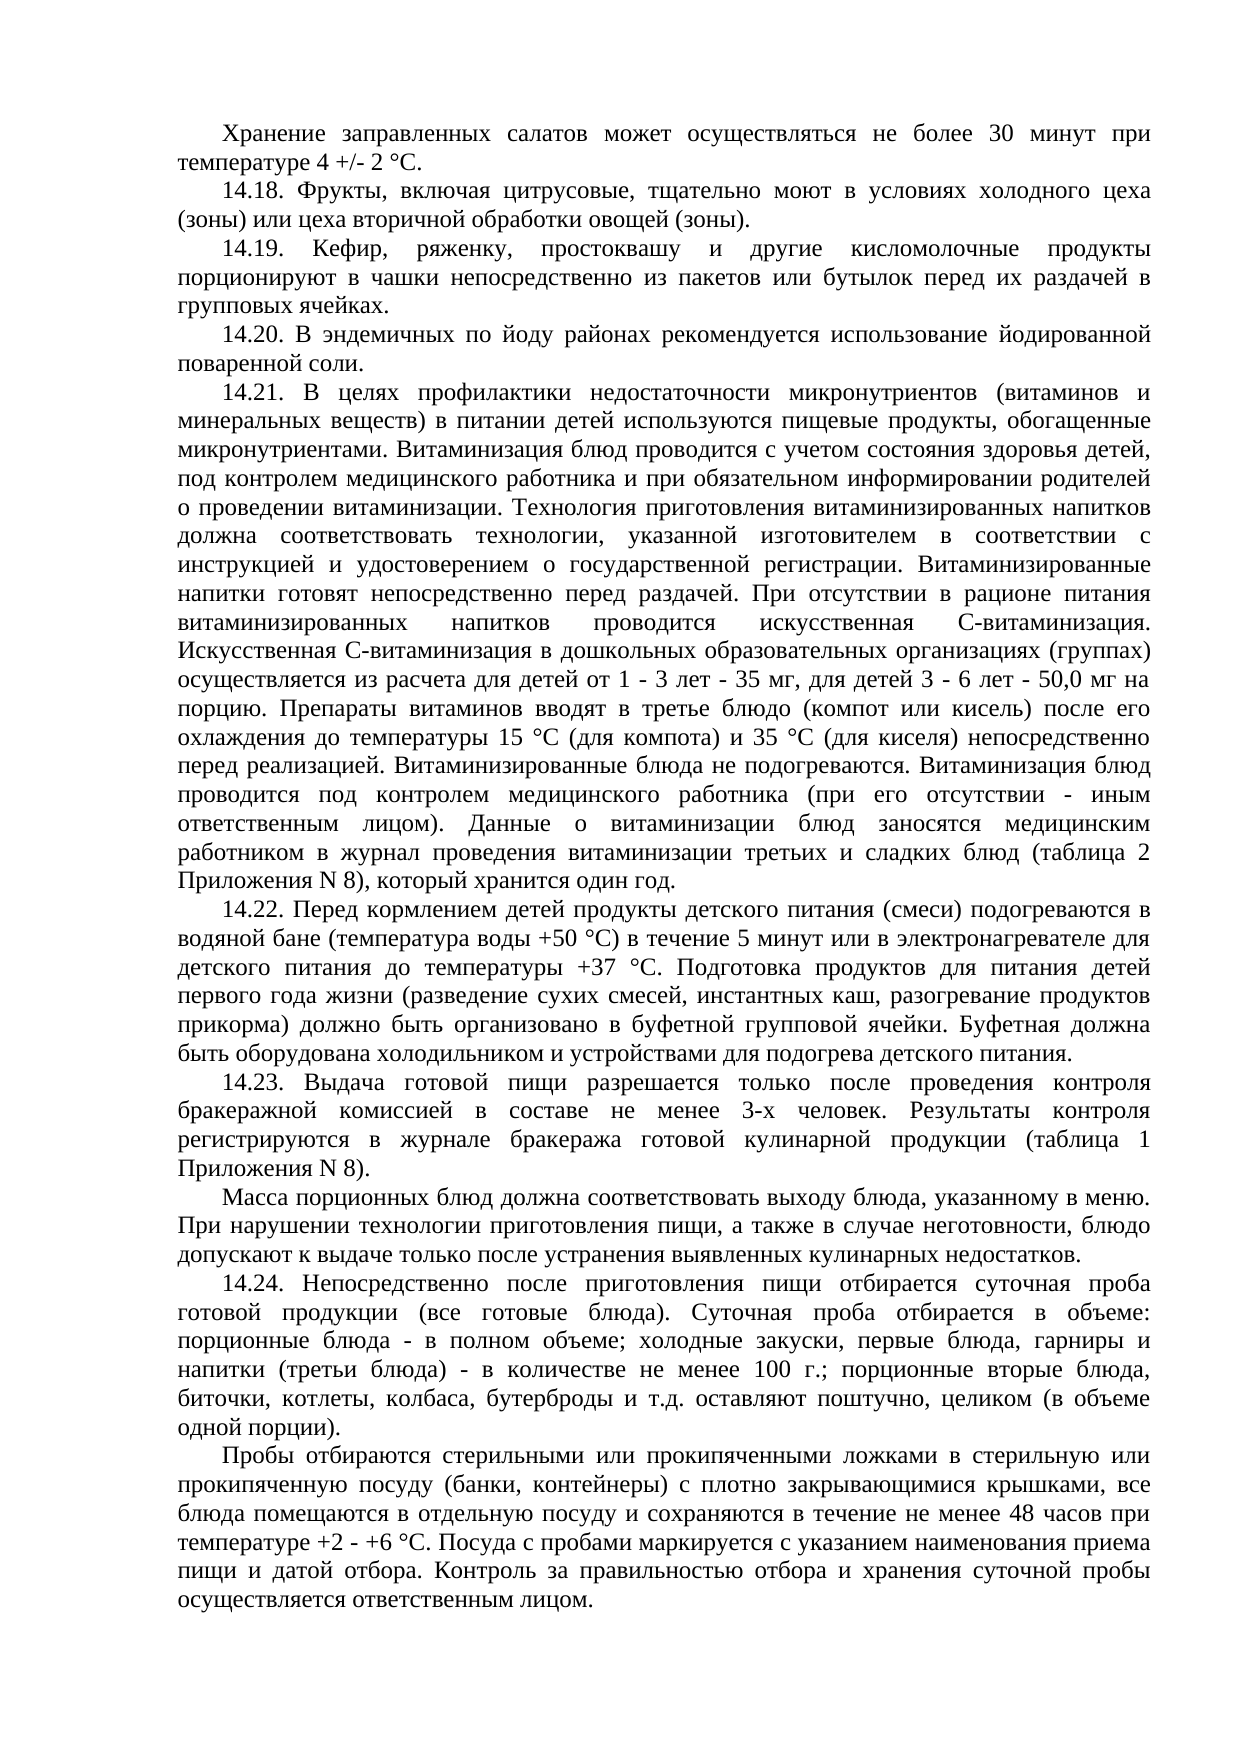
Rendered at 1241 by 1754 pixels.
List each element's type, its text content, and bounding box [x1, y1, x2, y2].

text Хранение заправленных салатов может осуществляться не более 30 минут при температуре 4 +/- 2 °C. [177, 118, 1152, 176]
text 14.22. Перед кормлением детей продукты детского питания (смеси) подогреваются в водяной бане (температура воды +50 °C) в течение 5 минут или в электронагревателе для детского питания до температуры +37 °C. Подготовка продуктов для питания детей первого года жизни (разведение сухих смесей, инстантных каш, разогревание продуктов прикорма) должно быть организовано в буфетной групповой ячейки. Буфетная должна быть оборудована холодильником и устройствами для подогрева детского питания. [177, 894, 1152, 1067]
text 14.20. В эндемичных по йоду районах рекомендуется использование йодированной поваренной соли. [177, 319, 1152, 377]
text Масса порционных блюд должна соответствовать выходу блюда, указанному в меню. При нарушении технологии приготовления пищи, а также в случае неготовности, блюдо допускают к выдаче только после устранения выявленных кулинарных недостатков. [177, 1182, 1152, 1268]
text 14.21. В целях профилактики недостаточности микронутриентов (витаминов и минеральных веществ) в питании детей используются пищевые продукты, обогащенные микронутриентами. Витаминизация блюд проводится с учетом состояния здоровья детей, под контролем медицинского работника и при обязательном информировании родителей о проведении витаминизации. Технология приготовления витаминизированных напитков должна соответствовать технологии, указанной изготовителем в соответствии с инструкцией и удостоверением о государственной регистрации. Витаминизированные напитки готовят непосредственно перед раздачей. При отсутствии в рационе питания витаминизированных напитков проводится искусственная C-витаминизация. Искусственная C-витаминизация в дошкольных образовательных организациях (группах) осуществляется из расчета для детей от 1 - 3 лет - 35 мг, для детей 3 - 6 лет - 50,0 мг на порцию. Препараты витаминов вводят в третье блюдо (компот или кисель) после его охлаждения до температуры 15 °C (для компота) и 35 °C (для киселя) непосредственно перед реализацией. Витаминизированные блюда не подогреваются. Витаминизация блюд проводится под контролем медицинского работника (при его отсутствии - иным ответственным лицом). Данные о витаминизации блюд заносятся медицинским работником в журнал проведения витаминизации третьих и сладких блюд (таблица 2 Приложения N 8), который хранится один год. [177, 377, 1152, 894]
text 14.24. Непосредственно после приготовления пищи отбирается суточная проба готовой продукции (все готовые блюда). Суточная проба отбирается в объеме: порционные блюда - в полном объеме; холодные закуски, первые блюда, гарниры и напитки (третьи блюда) - в количестве не менее 100 г.; порционные вторые блюда, биточки, котлеты, колбаса, бутерброды и т.д. оставляют поштучно, целиком (в объеме одной порции). [177, 1268, 1152, 1441]
text 14.18. Фрукты, включая цитрусовые, тщательно моют в условиях холодного цеха (зоны) или цеха вторичной обработки овощей (зоны). [177, 176, 1152, 233]
text 14.23. Выдача готовой пищи разрешается только после проведения контроля бракеражной комиссией в составе не менее 3-х человек. Результаты контроля регистрируются в журнале бракеража готовой кулинарной продукции (таблица 1 Приложения N 8). [177, 1067, 1152, 1182]
text Пробы отбираются стерильными или прокипяченными ложками в стерильную или прокипяченную посуду (банки, контейнеры) с плотно закрывающимися крышками, все блюда помещаются в отдельную посуду и сохраняются в течение не менее 48 часов при температуре +2 - +6 °C. Посуда с пробами маркируется с указанием наименования приема пищи и датой отбора. Контроль за правильностью отбора и хранения суточной пробы осуществляется ответственным лицом. [177, 1441, 1152, 1613]
text 14.19. Кефир, ряженку, простоквашу и другие кисломолочные продукты порционируют в чашки непосредственно из пакетов или бутылок перед их раздачей в групповых ячейках. [177, 233, 1152, 319]
